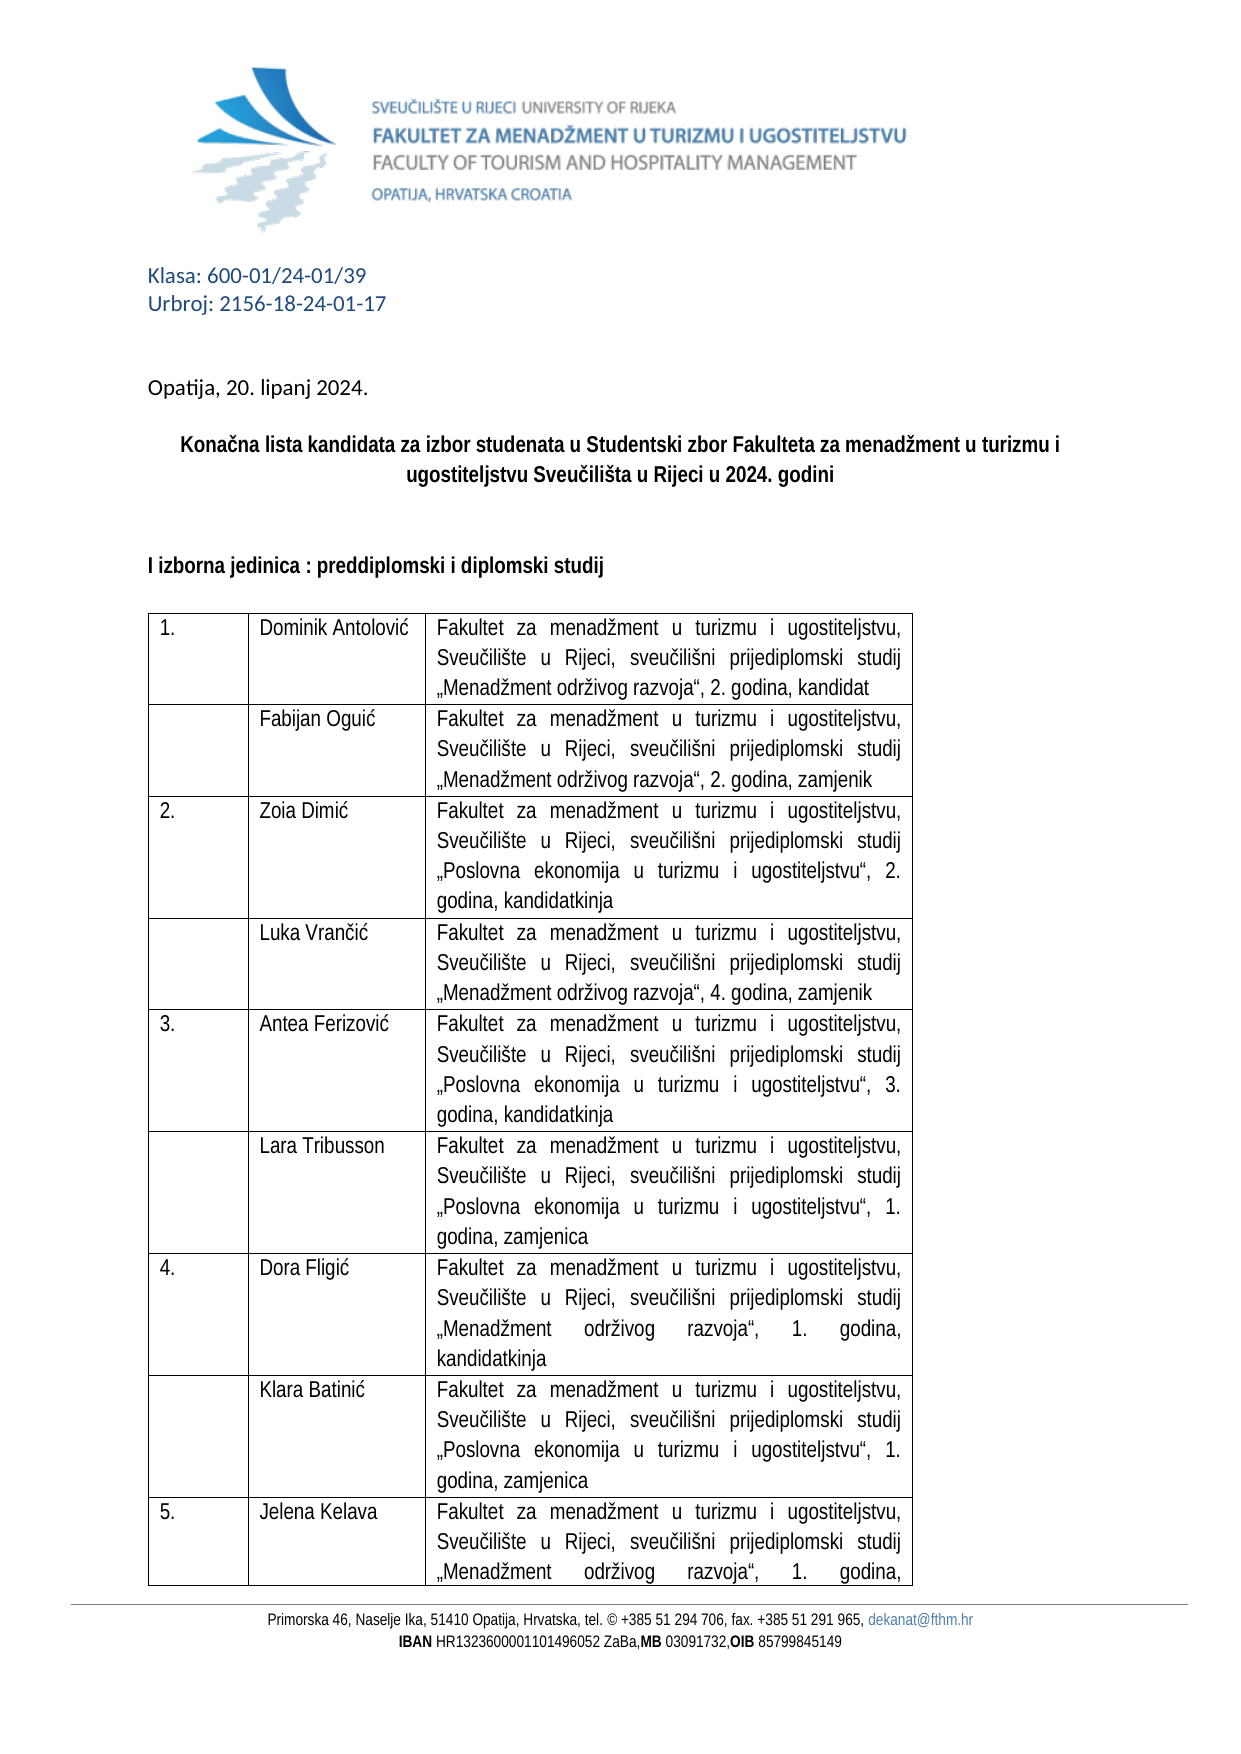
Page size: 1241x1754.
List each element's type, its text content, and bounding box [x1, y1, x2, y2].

table_cell Klara Batinić [249, 1376, 425, 1497]
table_cell [149, 1376, 248, 1497]
table_cell Fakultet za menadžment u turizmu i ugostiteljstvu, Sveučilište u Rijeci, sveučilišni prijediplomski studij „Poslovna ekonomija u turizmu i ugostiteljstvu“, 3. godina, kandidatkinja [426, 1010, 912, 1131]
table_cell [426, 1498, 912, 1585]
table_cell Antea Ferizović [249, 1010, 425, 1131]
table_cell Fabijan Oguić [249, 705, 425, 796]
table_cell 3. [149, 1010, 248, 1131]
table_cell 2. [149, 797, 248, 918]
table_cell Fakultet za menadžment u turizmu i ugostiteljstvu, Sveučilište u Rijeci, sveučilišni prijediplomski studij „Menadžment održivog razvoja“, 4. godina, zamjenik [426, 919, 912, 1009]
table_cell [149, 1132, 248, 1253]
table_cell Luka Vrančić [249, 919, 425, 1009]
table_cell Fakultet za menadžment u turizmu i ugostiteljstvu, Sveučilište u Rijeci, sveučilišni prijediplomski studij „Poslovna ekonomija u turizmu i ugostiteljstvu“, 1. godina, zamjenica [426, 1376, 912, 1497]
table_cell Fakultet za menadžment u turizmu i ugostiteljstvu, Sveučilište u Rijeci, sveučilišni prijediplomski studij „Poslovna ekonomija u turizmu i ugostiteljstvu“, 2. godina, kandidatkinja [426, 797, 912, 918]
text Urbroj: 2156-18-24-01-17 [148, 289, 1092, 317]
text Opatija, 20. lipanj 2024. [148, 373, 1092, 401]
text I izborna jedinica : preddiplomski i diplomski studij [148, 552, 1092, 578]
picture [184, 57, 916, 244]
table_cell Jelena Kelava [249, 1498, 425, 1585]
table_cell [149, 919, 248, 1009]
table_cell Fakultet za menadžment u turizmu i ugostiteljstvu, Sveučilište u Rijeci, sveučilišni prijediplomski studij „Menadžment održivog razvoja“, 2. godina, zamjenik [426, 705, 912, 796]
text Klasa: 600-01/24-01/39 [148, 261, 1092, 289]
table_cell Lara Tribusson [249, 1132, 425, 1253]
table_header Fakultet za menadžment u turizmu i ugostiteljstvu, Sveučilište u Rijeci, sveučilišni prijediplomski studij „Menadžment održivog razvoja“, 2. godina, kandidat [426, 614, 912, 704]
text Konačna lista kandidata za izbor studenata u Studentski zbor Fakulteta za menadžment u turizmu i ugostiteljstvu Sveučilišta u Rijeci u 2024. godini [148, 431, 1092, 488]
table_cell Fakultet za menadžment u turizmu i ugostiteljstvu, Sveučilište u Rijeci, sveučilišni prijediplomski studij „Poslovna ekonomija u turizmu i ugostiteljstvu“, 1. godina, zamjenica [426, 1132, 912, 1253]
table_cell [149, 705, 248, 796]
table_header Dominik Antolović [249, 614, 425, 704]
table_cell Dora Fligić [249, 1254, 425, 1375]
table_cell Zoia Dimić [249, 797, 425, 918]
table_cell 4. [149, 1254, 248, 1375]
table_header 1. [149, 614, 248, 704]
table_cell 5. [149, 1498, 248, 1585]
